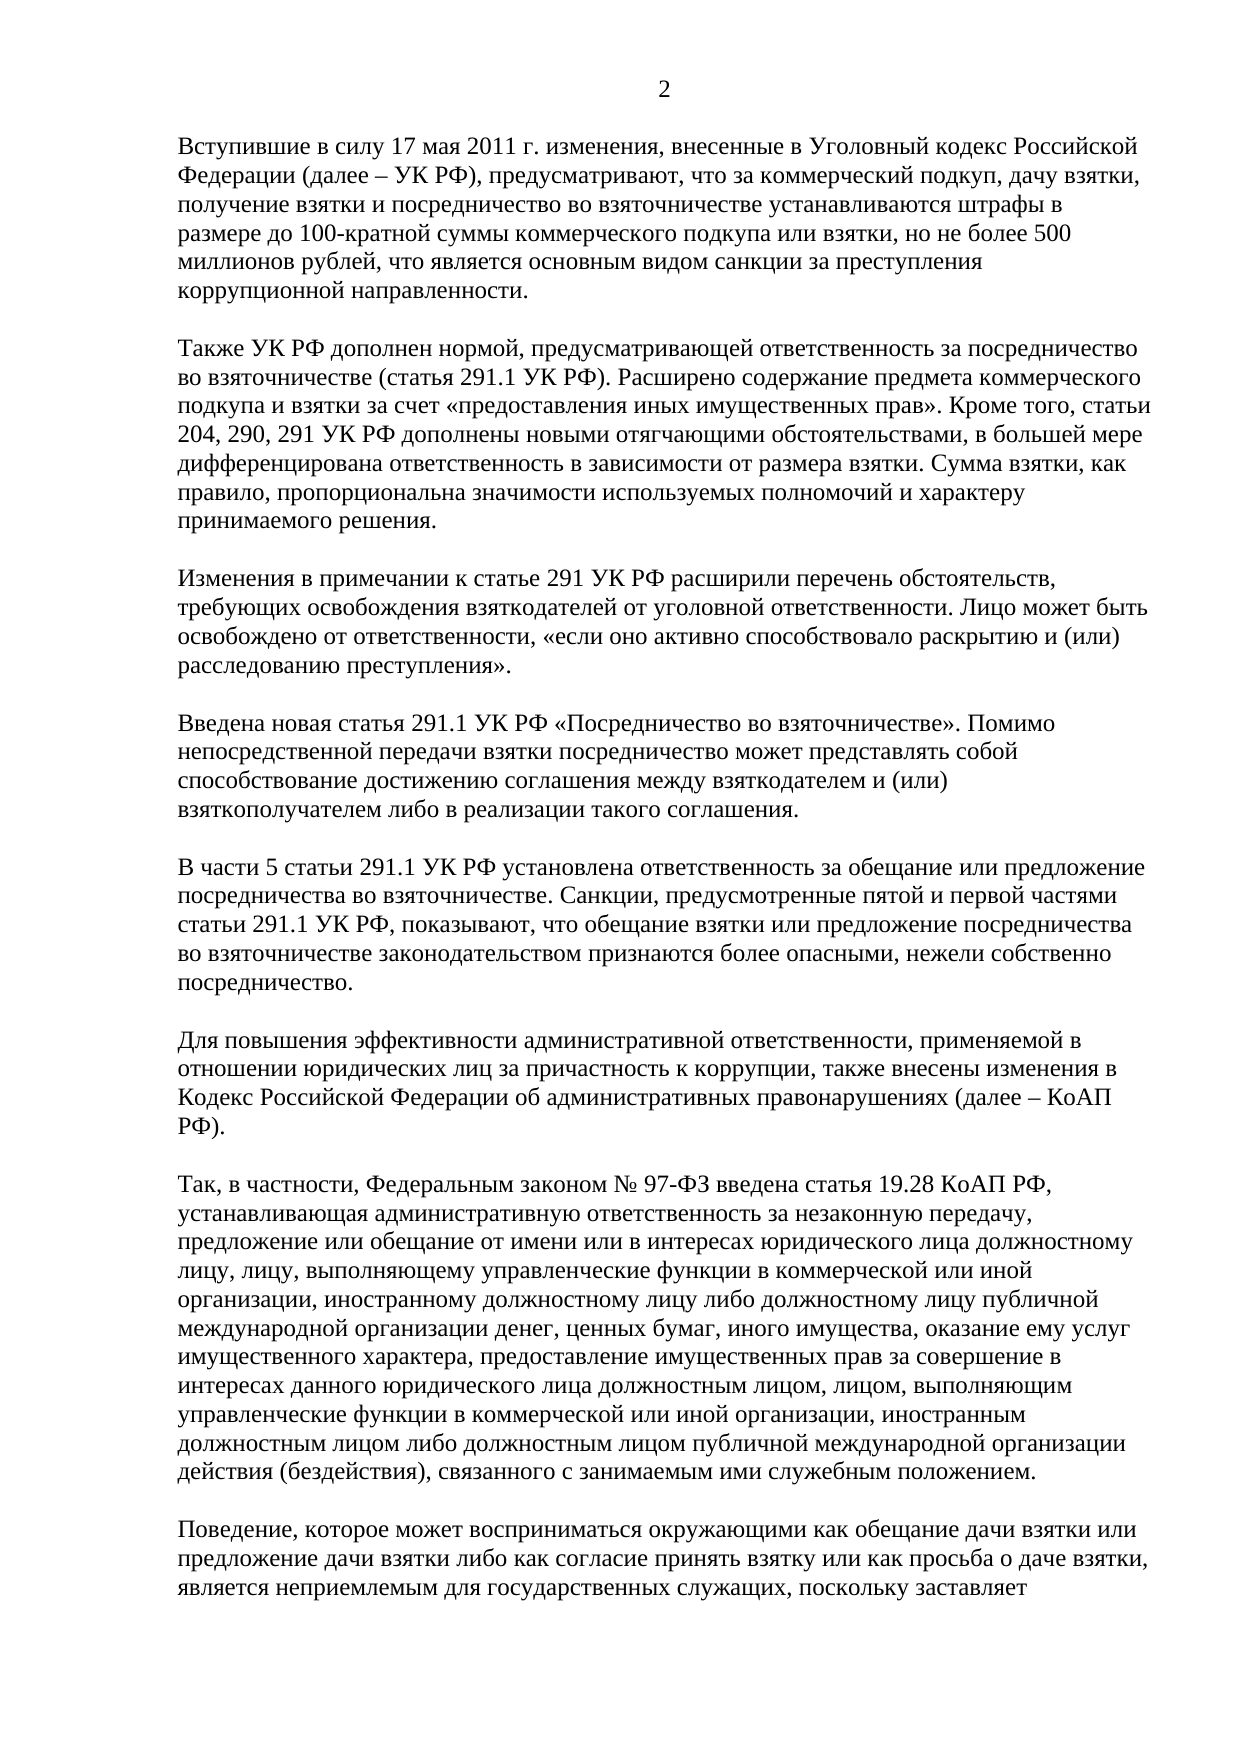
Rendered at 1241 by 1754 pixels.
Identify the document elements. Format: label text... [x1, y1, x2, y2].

text Так, в частности, Федеральным законом № 97-ФЗ введена статья 19.28 КоАП РФ, устанавливающая административную ответственность за незаконную передачу, предложение или обещание от имени или в интересах юридического лица должностному лицу, лицу, выполняющему управленческие функции в коммерческой или иной организации, иностранному должностному лицу либо должностному лицу публичной международной организации денег, ценных бумаг, иного имущества, оказание ему услуг имущественного характера, предоставление имущественных прав за совершение в интересах данного юридического лица должностным лицом, лицом, выполняющим управленческие функции в коммерческой или иной организации, иностранным должностным лицом либо должностным лицом публичной международной организации действия (бездействия), связанного с занимаемым ими служебным положением. [177, 1169, 1152, 1485]
text Вступившие в силу 17 мая 2011 г. изменения, внесенные в Уголовный кодекс Российской Федерации (далее – УК РФ), предусматривают, что за коммерческий подкуп, дачу взятки, получение взятки и посредничество во взяточничестве устанавливаются штрафы в размере до 100-кратной суммы коммерческого подкупа или взятки, но не более 500 миллионов рублей, что является основным видом санкции за преступления коррупционной направленности. [177, 131, 1152, 304]
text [177, 1514, 1152, 1601]
text В части 5 статьи 291.1 УК РФ установлена ответственность за обещание или предложение посредничества во взяточничестве. Санкции, предусмотренные пятой и первой частями статьи 291.1 УК РФ, показывают, что обещание взятки или предложение посредничества во взяточничестве законодательством признаются более опасными, нежели собственно посредничество. [177, 852, 1152, 996]
text Также УК РФ дополнен нормой, предусматривающей ответственность за посредничество во взяточничестве (статья 291.1 УК РФ). Расширено содержание предмета коммерческого подкупа и взятки за счет «предоставления иных имущественных прав». Кроме того, статьи 204, 290, 291 УК РФ дополнены новыми отягчающими обстоятельствами, в большей мере дифференцирована ответственность в зависимости от размера взятки. Сумма взятки, как правило, пропорциональна значимости используемых полномочий и характеру принимаемого решения. [177, 333, 1152, 534]
text Введена новая статья 291.1 УК РФ «Посредничество во взяточничестве». Помимо непосредственной передачи взятки посредничество может представлять собой способствование достижению соглашения между взяткодателем и (или) взяткополучателем либо в реализации такого соглашения. [177, 708, 1152, 823]
text Изменения в примечании к статье 291 УК РФ расширили перечень обстоятельств, требующих освобождения взяткодателей от уголовной ответственности. Лицо может быть освобождено от ответственности, «если оно активно способствовало раскрытию и (или) расследованию преступления». [177, 563, 1152, 678]
text Для повышения эффективности административной ответственности, применяемой в отношении юридических лиц за причастность к коррупции, также внесены изменения в Кодекс Российской Федерации об административных правонарушениях (далее – КоАП РФ). [177, 1025, 1152, 1140]
